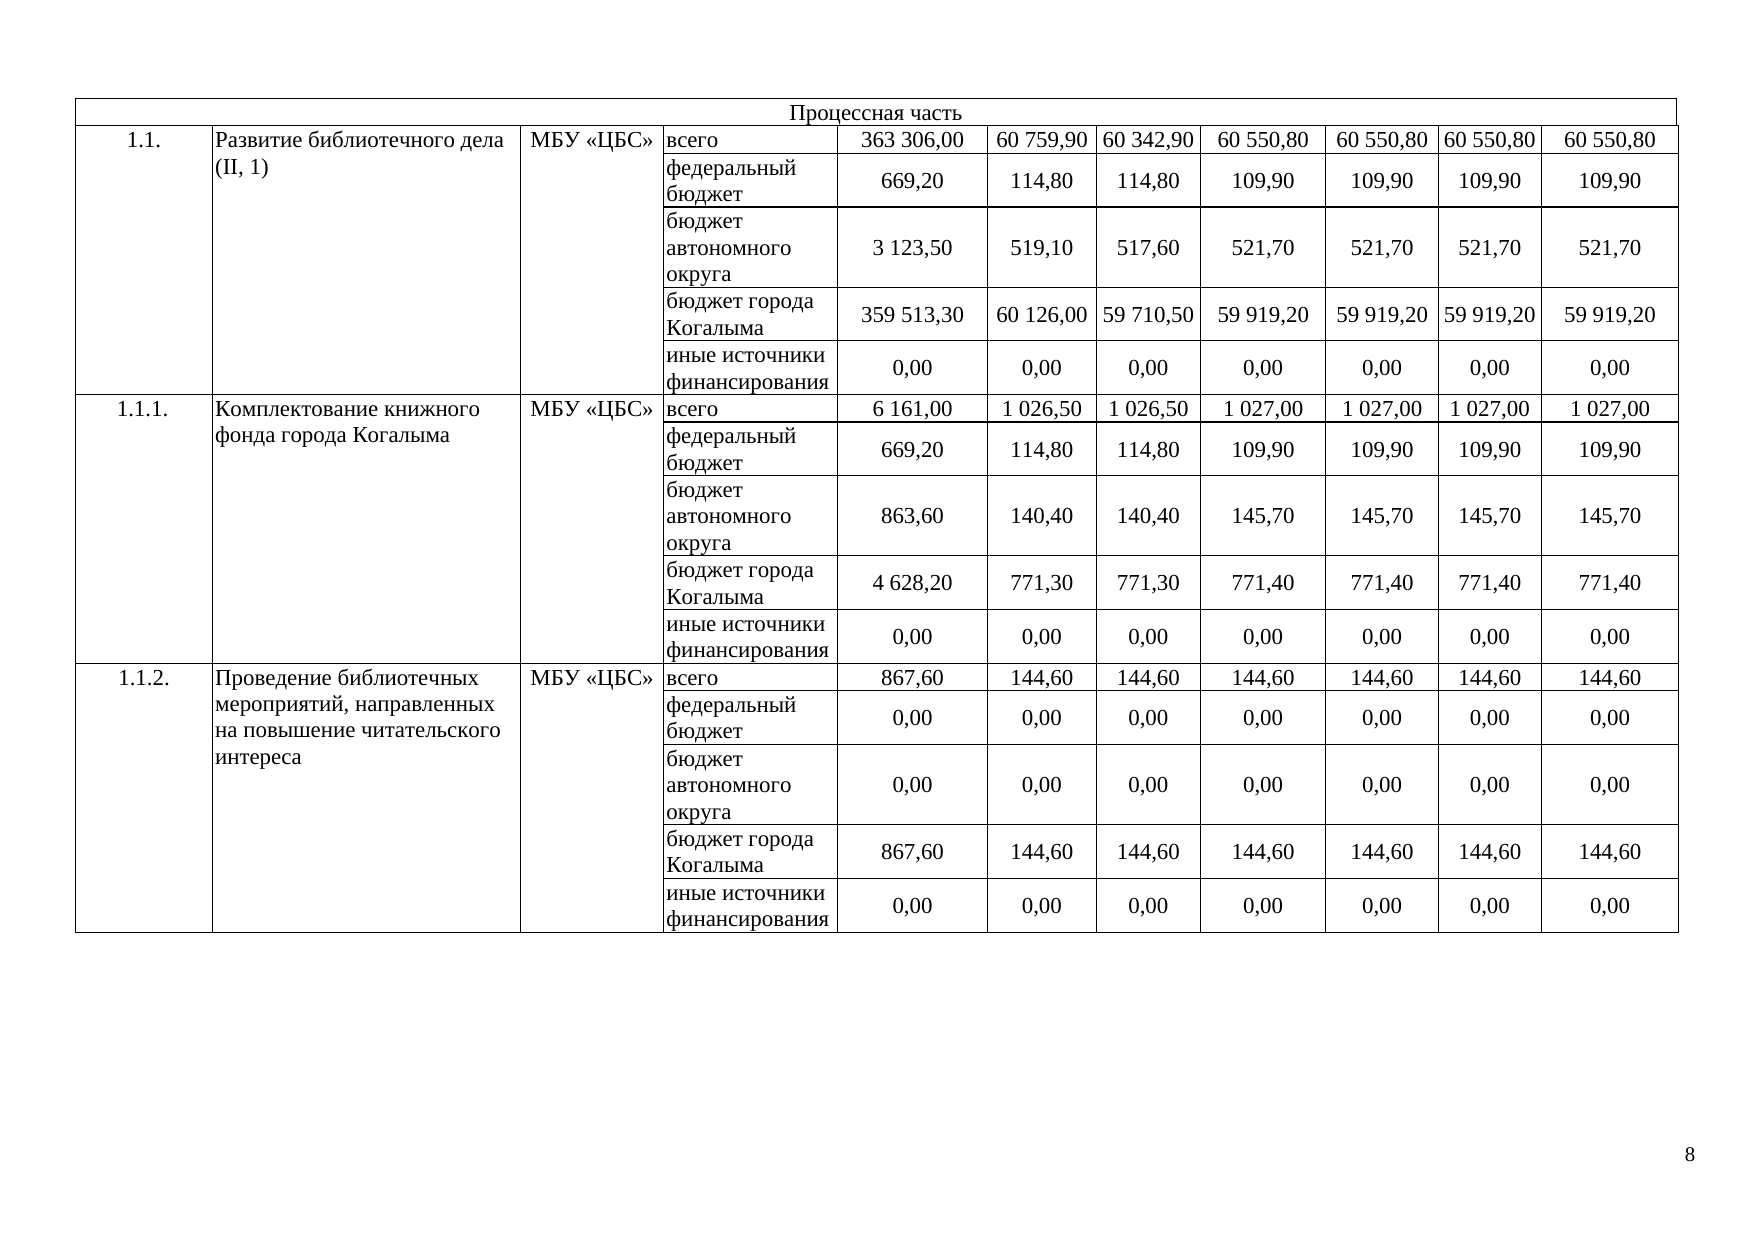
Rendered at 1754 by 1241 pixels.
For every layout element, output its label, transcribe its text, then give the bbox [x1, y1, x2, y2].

table_cell 0,00 [1439, 691, 1541, 744]
table_cell 771,40 [1439, 556, 1541, 609]
table_cell 144,60 [988, 664, 1096, 690]
table_cell 60 550,80 [1542, 126, 1678, 153]
table_cell 60 550,80 [1326, 126, 1438, 153]
table_cell 109,90 [1542, 154, 1678, 206]
table_cell 0,00 [1201, 879, 1325, 932]
table_cell 863,60 [838, 476, 987, 555]
table_cell федеральный бюджет [664, 423, 837, 475]
table_cell 1.1.2. [76, 664, 212, 932]
table_cell 140,40 [1097, 476, 1200, 555]
table_cell 0,00 [988, 745, 1096, 824]
table_cell 1.1.1. [76, 395, 212, 663]
table_cell 521,70 [1326, 208, 1438, 287]
table_cell бюджет города Когалыма [664, 288, 837, 340]
table_cell 771,40 [1201, 556, 1325, 609]
table_cell 0,00 [838, 745, 987, 824]
table_cell 521,70 [1439, 208, 1541, 287]
table_cell 0,00 [1326, 745, 1438, 824]
table_cell 145,70 [1542, 476, 1678, 555]
table_cell 109,90 [1439, 423, 1541, 475]
table_cell 669,20 [838, 154, 987, 206]
table_cell МБУ «ЦБС» [521, 664, 663, 932]
table_cell 0,00 [1097, 879, 1200, 932]
table_cell 0,00 [1542, 745, 1678, 824]
table_header Процессная часть [76, 99, 1676, 125]
table_cell 144,60 [1201, 664, 1325, 690]
table_cell 521,70 [1201, 208, 1325, 287]
table_cell федеральный бюджет [664, 691, 837, 744]
table_cell 0,00 [1439, 745, 1541, 824]
table_cell МБУ «ЦБС» [521, 395, 663, 663]
table_cell 1.1. [76, 126, 212, 394]
table_cell 0,00 [1542, 879, 1678, 932]
table_cell 1 027,00 [1326, 395, 1438, 421]
table_cell 0,00 [1439, 879, 1541, 932]
table_cell 363 306,00 [838, 126, 987, 153]
table_cell 4 628,20 [838, 556, 987, 609]
table_cell 114,80 [988, 154, 1096, 206]
table_cell 669,20 [838, 423, 987, 475]
table_cell 1 027,00 [1439, 395, 1541, 421]
table_cell 144,60 [1439, 664, 1541, 690]
table_cell 109,90 [1439, 154, 1541, 206]
table_cell 109,90 [1201, 423, 1325, 475]
table_cell 145,70 [1439, 476, 1541, 555]
table_cell 771,40 [1326, 556, 1438, 609]
table_cell 0,00 [1326, 610, 1438, 663]
table_cell 109,90 [1326, 154, 1438, 206]
table_cell 114,80 [988, 423, 1096, 475]
table_cell 144,60 [1201, 825, 1325, 878]
table_cell 145,70 [1326, 476, 1438, 555]
table_cell 0,00 [988, 610, 1096, 663]
table_cell 109,90 [1201, 154, 1325, 206]
table_cell иные источники финансирования [664, 879, 837, 932]
table_cell 114,80 [1097, 423, 1200, 475]
table_cell 521,70 [1542, 208, 1678, 287]
table_cell 60 126,00 [988, 288, 1096, 340]
table_cell 144,60 [1097, 825, 1200, 878]
table_cell 0,00 [1097, 745, 1200, 824]
table_cell федеральный бюджет [664, 154, 837, 206]
table_cell Проведение библиотечных мероприятий, направленных на повышение читательского интереса [213, 664, 520, 932]
table_cell 140,40 [988, 476, 1096, 555]
table_cell 0,00 [1542, 610, 1678, 663]
table_cell 6 161,00 [838, 395, 987, 421]
table_cell 0,00 [1097, 341, 1200, 394]
table_cell 0,00 [1201, 341, 1325, 394]
table_cell 0,00 [1097, 691, 1200, 744]
table_cell 0,00 [1439, 610, 1541, 663]
table_cell 0,00 [988, 879, 1096, 932]
table_cell бюджет города Когалыма [664, 825, 837, 878]
table_cell 3 123,50 [838, 208, 987, 287]
table_cell 0,00 [988, 341, 1096, 394]
table_cell всего [664, 126, 837, 153]
table_cell 771,30 [1097, 556, 1200, 609]
table_cell бюджет автономного округа [664, 745, 837, 824]
table_cell 60 759,90 [988, 126, 1096, 153]
table_cell 0,00 [1542, 341, 1678, 394]
table_cell 0,00 [1201, 745, 1325, 824]
table_cell 144,60 [1542, 825, 1678, 878]
table_cell 0,00 [838, 691, 987, 744]
table_cell 0,00 [1097, 610, 1200, 663]
table_cell 0,00 [1439, 341, 1541, 394]
table_cell 59 919,20 [1439, 288, 1541, 340]
table_cell 60 550,80 [1201, 126, 1325, 153]
table_cell бюджет города Когалыма [664, 556, 837, 609]
table_cell 144,60 [1326, 664, 1438, 690]
table_cell бюджет автономного округа [664, 476, 837, 555]
table_cell 144,60 [1542, 664, 1678, 690]
table_cell МБУ «ЦБС» [521, 126, 663, 394]
table_cell 0,00 [838, 879, 987, 932]
table_cell 517,60 [1097, 208, 1200, 287]
table_cell 0,00 [1201, 610, 1325, 663]
table_cell 59 919,20 [1542, 288, 1678, 340]
table_cell 1 026,50 [988, 395, 1096, 421]
table_cell Комплектование книжного фонда города Когалыма [213, 395, 520, 663]
table_cell 114,80 [1097, 154, 1200, 206]
table_cell 145,70 [1201, 476, 1325, 555]
table_cell 519,10 [988, 208, 1096, 287]
table_cell 109,90 [1542, 423, 1678, 475]
table_cell 1 027,00 [1201, 395, 1325, 421]
table_cell 1 026,50 [1097, 395, 1200, 421]
table_cell 59 919,20 [1201, 288, 1325, 340]
table_cell 1 027,00 [1542, 395, 1678, 421]
table_cell Развитие библиотечного дела (II, 1) [213, 126, 520, 394]
table_cell всего [664, 395, 837, 421]
table_cell 0,00 [1326, 879, 1438, 932]
table_cell 0,00 [1326, 691, 1438, 744]
table_cell 59 919,20 [1326, 288, 1438, 340]
table_cell 0,00 [838, 341, 987, 394]
table_cell 867,60 [838, 825, 987, 878]
table_cell 60 550,80 [1439, 126, 1541, 153]
table_cell 0,00 [838, 610, 987, 663]
table_cell 144,60 [1326, 825, 1438, 878]
table_cell всего [664, 664, 837, 690]
table_cell иные источники финансирования [664, 610, 837, 663]
table_cell 867,60 [838, 664, 987, 690]
table_cell 0,00 [1542, 691, 1678, 744]
table_cell 60 342,90 [1097, 126, 1200, 153]
table_cell 144,60 [1097, 664, 1200, 690]
table_cell 771,40 [1542, 556, 1678, 609]
table_cell 109,90 [1326, 423, 1438, 475]
table_cell 144,60 [1439, 825, 1541, 878]
table_cell 0,00 [1326, 341, 1438, 394]
table_cell бюджет автономного округа [664, 208, 837, 287]
table_cell иные источники финансирования [664, 341, 837, 394]
table_cell 144,60 [988, 825, 1096, 878]
table_cell 359 513,30 [838, 288, 987, 340]
table_cell 771,30 [988, 556, 1096, 609]
table_cell 59 710,50 [1097, 288, 1200, 340]
table_cell 0,00 [1201, 691, 1325, 744]
table_cell 0,00 [988, 691, 1096, 744]
